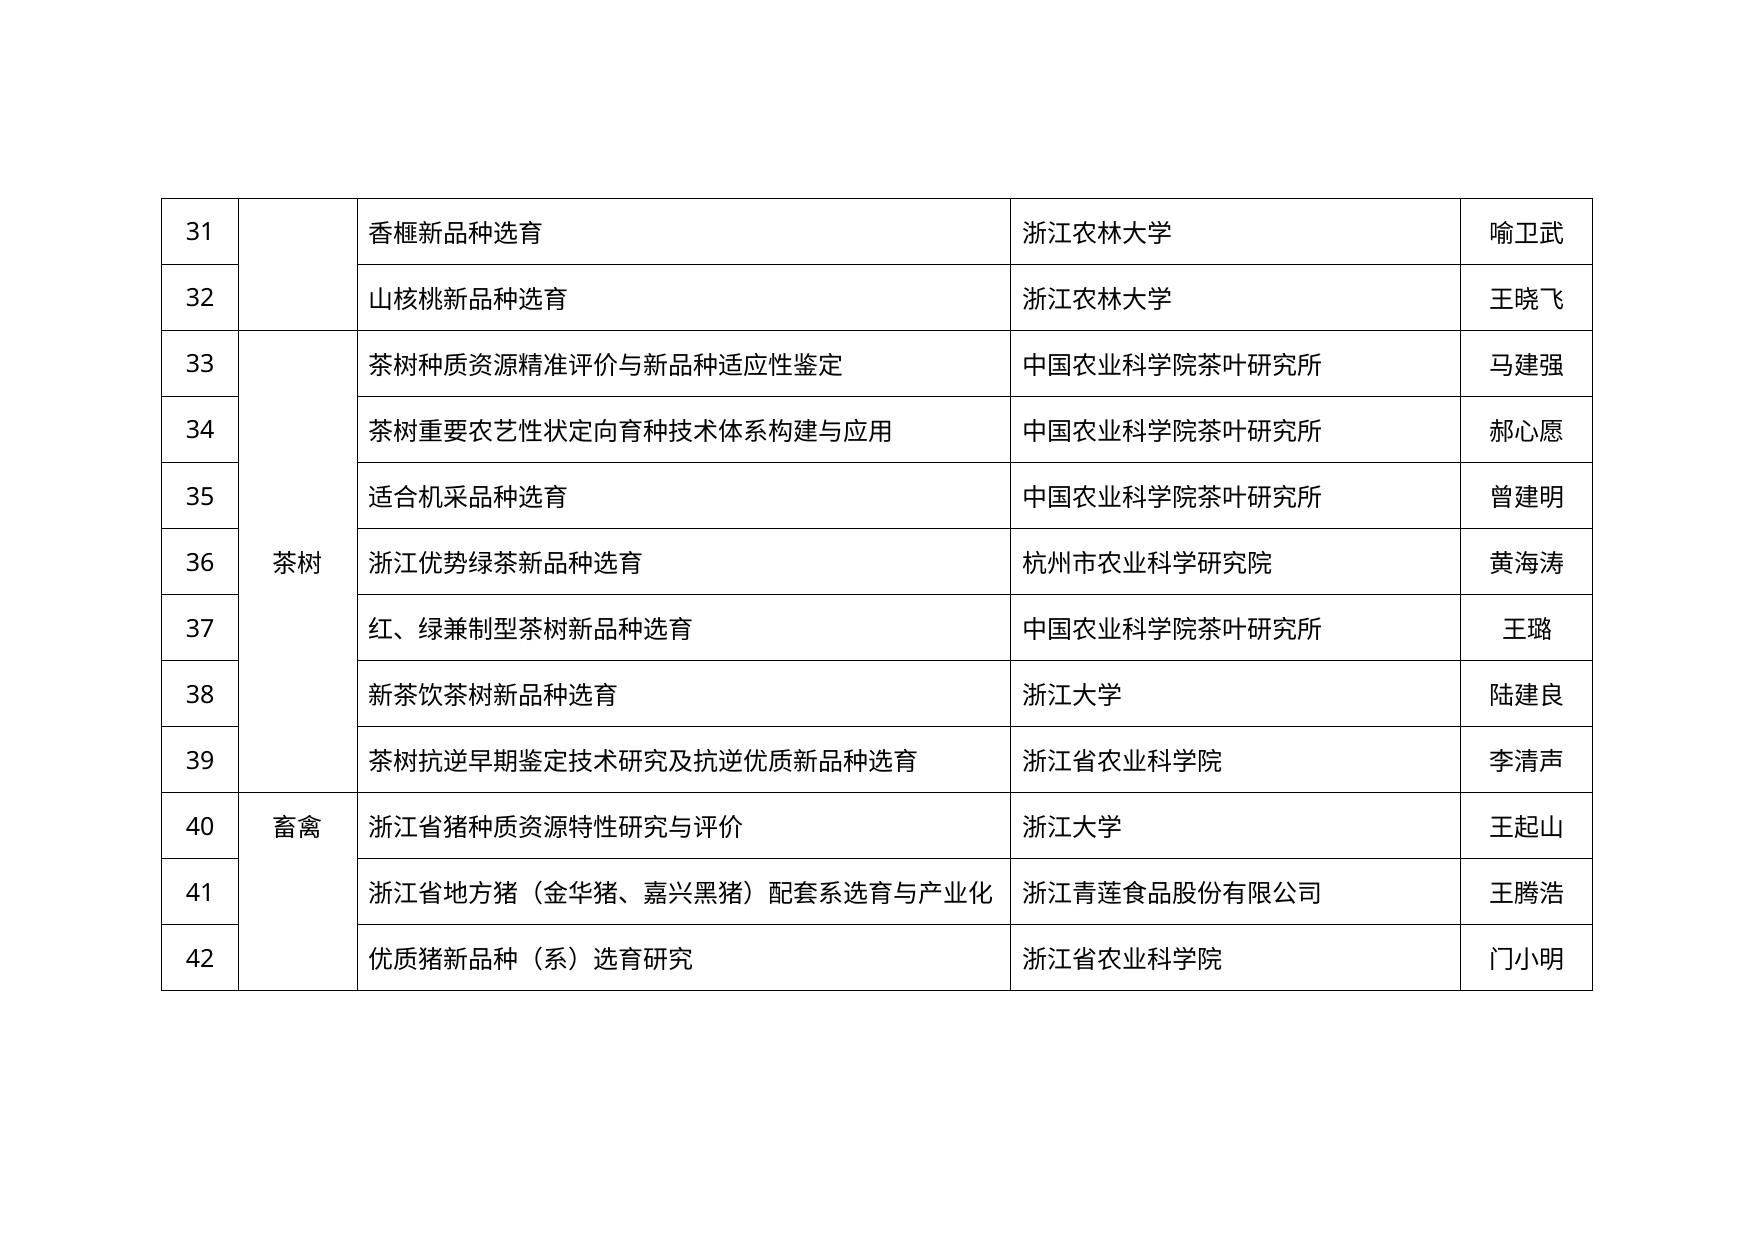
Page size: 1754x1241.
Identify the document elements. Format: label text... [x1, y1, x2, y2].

table_cell 门小明 [1461, 925, 1592, 990]
table_cell 畜禽 [239, 793, 357, 990]
table_cell 适合机采品种选育 [358, 463, 1010, 528]
table_cell 新茶饮茶树新品种选育 [358, 661, 1010, 726]
table_cell 浙江青莲食品股份有限公司 [1011, 859, 1460, 924]
table_cell 茶树抗逆早期鉴定技术研究及抗逆优质新品种选育 [358, 727, 1010, 792]
table_cell 41 [162, 859, 238, 924]
table_cell 陆建良 [1461, 661, 1592, 726]
table_cell 浙江优势绿茶新品种选育 [358, 529, 1010, 594]
table_cell 中国农业科学院茶叶研究所 [1011, 397, 1460, 462]
table_cell 39 [162, 727, 238, 792]
table_cell 中国农业科学院茶叶研究所 [1011, 595, 1460, 660]
table_cell 茶树 [239, 331, 357, 792]
table_cell 38 [162, 661, 238, 726]
table_cell 32 [162, 265, 238, 330]
table_cell 香榧新品种选育 [358, 199, 1010, 264]
table_cell 浙江农林大学 [1011, 199, 1460, 264]
table_cell 曾建明 [1461, 463, 1592, 528]
table_cell 茶树重要农艺性状定向育种技术体系构建与应用 [358, 397, 1010, 462]
table_cell 浙江省地方猪（金华猪、嘉兴黑猪）配套系选育与产业化 [358, 859, 1010, 924]
table_cell 王璐 [1461, 595, 1592, 660]
table_cell 35 [162, 463, 238, 528]
table_cell 马建强 [1461, 331, 1592, 396]
table_cell 34 [162, 397, 238, 462]
table_cell 浙江省农业科学院 [1011, 727, 1460, 792]
table_cell 红、绿兼制型茶树新品种选育 [358, 595, 1010, 660]
table_cell 中国农业科学院茶叶研究所 [1011, 463, 1460, 528]
table_cell 黄海涛 [1461, 529, 1592, 594]
table_cell 喻卫武 [1461, 199, 1592, 264]
table_cell 郝心愿 [1461, 397, 1592, 462]
table_cell 浙江大学 [1011, 661, 1460, 726]
table_cell 40 [162, 793, 238, 858]
table_cell 王起山 [1461, 793, 1592, 858]
table_cell 浙江农林大学 [1011, 265, 1460, 330]
table_cell 李清声 [1461, 727, 1592, 792]
table_cell 茶树种质资源精准评价与新品种适应性鉴定 [358, 331, 1010, 396]
table_cell 山核桃新品种选育 [358, 265, 1010, 330]
table_cell 37 [162, 595, 238, 660]
table_cell 王腾浩 [1461, 859, 1592, 924]
table_cell 浙江大学 [1011, 793, 1460, 858]
table_cell 36 [162, 529, 238, 594]
table_cell 中国农业科学院茶叶研究所 [1011, 331, 1460, 396]
table_cell 优质猪新品种（系）选育研究 [358, 925, 1010, 990]
table_cell 31 [162, 199, 238, 264]
table_cell 杭州市农业科学研究院 [1011, 529, 1460, 594]
table_cell 33 [162, 331, 238, 396]
table_cell 42 [162, 925, 238, 990]
table_cell 王晓飞 [1461, 265, 1592, 330]
table_cell 浙江省农业科学院 [1011, 925, 1460, 990]
table_cell 浙江省猪种质资源特性研究与评价 [358, 793, 1010, 858]
